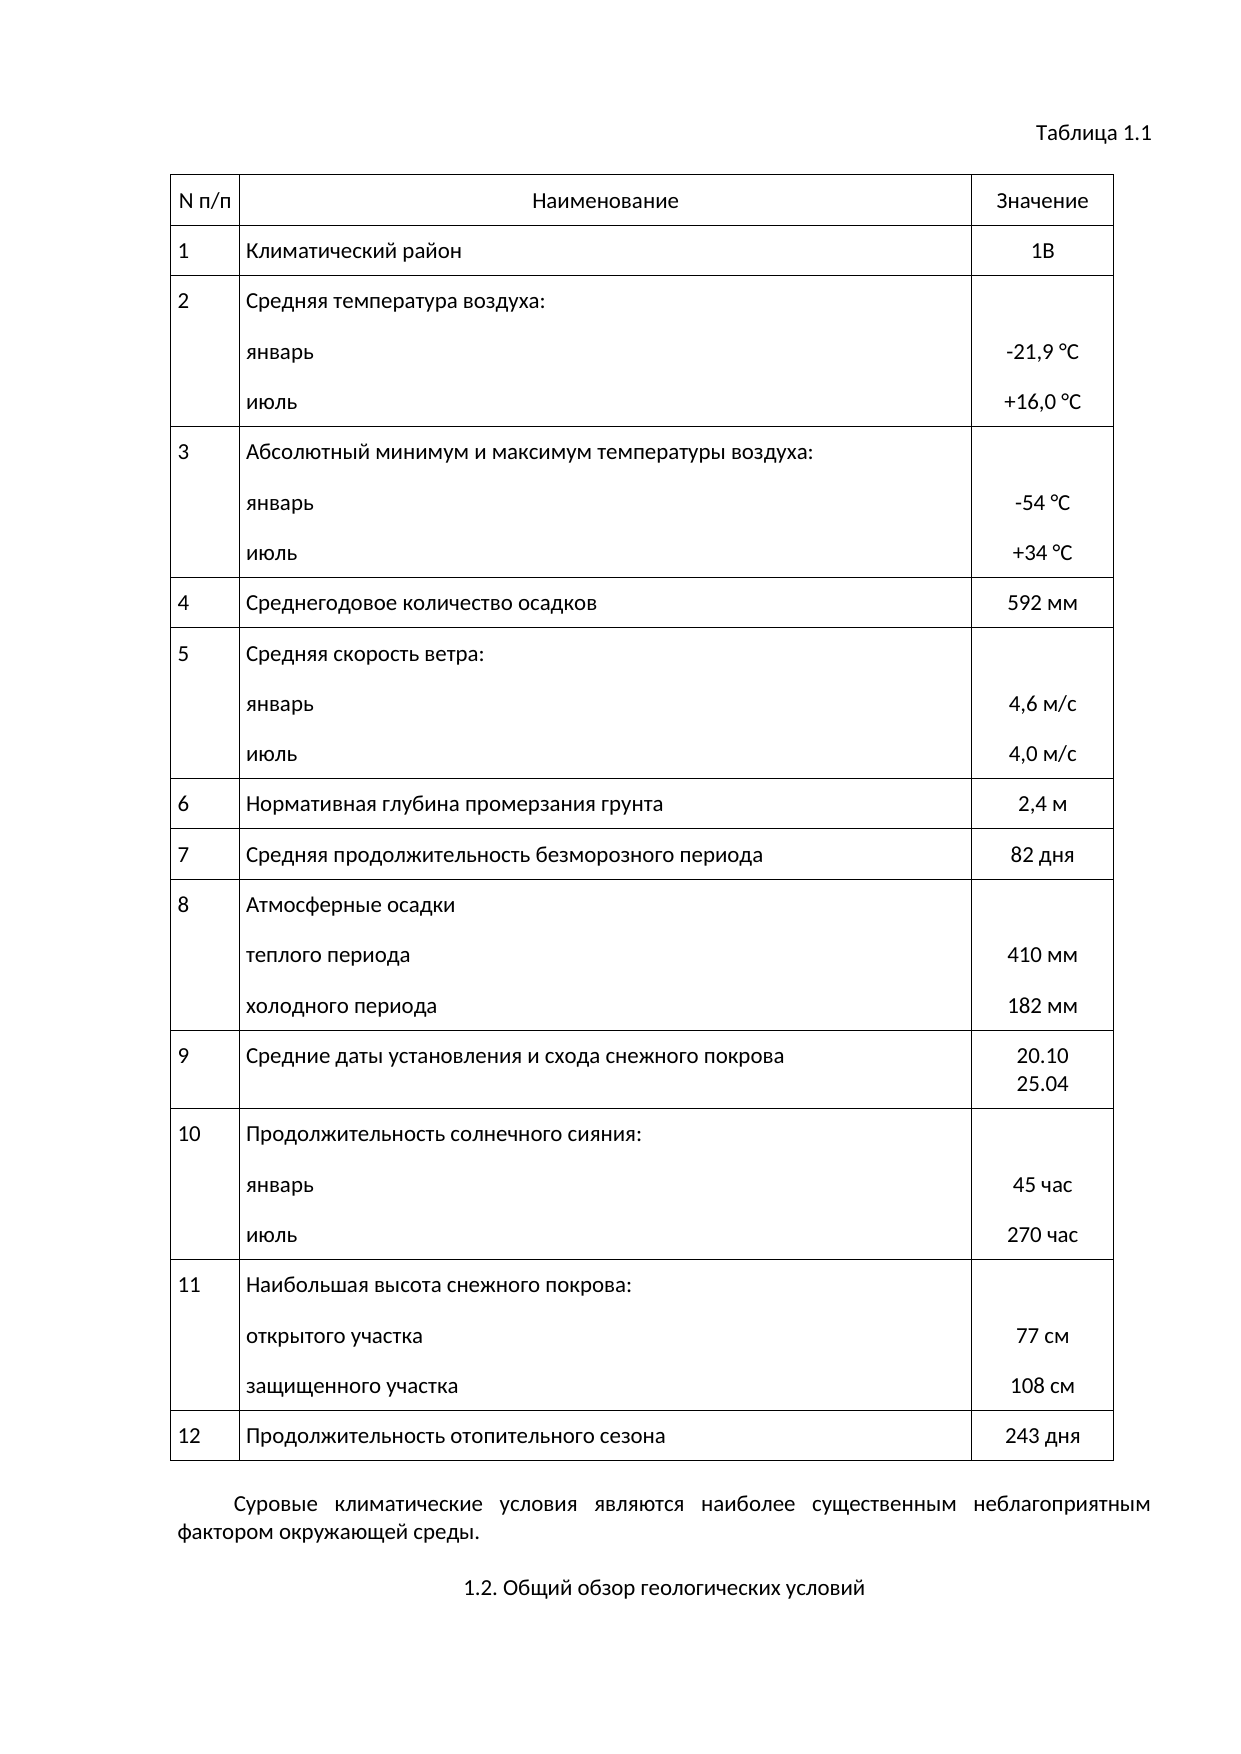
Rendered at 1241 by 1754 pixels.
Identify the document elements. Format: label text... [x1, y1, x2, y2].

table_cell 182 мм [972, 979, 1113, 1029]
table_cell 3 [171, 427, 239, 577]
table_cell июль [240, 526, 971, 577]
table_cell 1 [171, 226, 239, 275]
table_cell 592 мм [972, 578, 1113, 627]
table_header Значение [972, 175, 1113, 224]
table_cell 270 час [972, 1209, 1113, 1259]
table_cell 7 [171, 829, 239, 878]
table_cell -54 °C [972, 476, 1113, 526]
table_cell Средняя скорость ветра: [240, 628, 971, 677]
table_cell 82 дня [972, 829, 1113, 878]
text Суровые климатические условия являются наиболее существенным неблагоприятным фактором окружающей среды. [177, 1489, 1152, 1545]
table_cell Климатический район [240, 226, 971, 275]
table_cell Средние даты установления и схода снежного покрова [240, 1031, 971, 1108]
table_cell [972, 1260, 1113, 1309]
table_cell [972, 880, 1113, 929]
table_cell 6 [171, 779, 239, 828]
text Таблица 1.1 [177, 118, 1152, 146]
table_cell Средняя температура воздуха: [240, 276, 971, 325]
table_cell [972, 1109, 1113, 1158]
table_cell Среднегодовое количество осадков [240, 578, 971, 627]
table_cell Средняя продолжительность безморозного периода [240, 829, 971, 878]
table_cell 9 [171, 1031, 239, 1108]
table_cell 108 см [972, 1359, 1113, 1410]
table_cell -21,9 °C [972, 325, 1113, 375]
table_cell 4,6 м/с [972, 677, 1113, 728]
table_cell 12 [171, 1411, 239, 1460]
table_cell 1В [972, 226, 1113, 275]
table_cell июль [240, 728, 971, 778]
table_cell Продолжительность отопительного сезона [240, 1411, 971, 1460]
table_cell 11 [171, 1260, 239, 1410]
table_header N п/п [171, 175, 239, 224]
table_cell Атмосферные осадки [240, 880, 971, 929]
table_cell 5 [171, 628, 239, 778]
table_header Наименование [240, 175, 971, 224]
table_cell июль [240, 1209, 971, 1259]
table_cell 10 [171, 1109, 239, 1259]
table_cell [972, 427, 1113, 476]
table_cell Продолжительность солнечного сияния: [240, 1109, 971, 1158]
table_cell [972, 628, 1113, 677]
table_cell 410 мм [972, 929, 1113, 979]
table_cell Наибольшая высота снежного покрова: [240, 1260, 971, 1309]
table_cell +34 °C [972, 526, 1113, 577]
table_cell июль [240, 375, 971, 426]
text 1.2. Общий обзор геологических условий [177, 1573, 1152, 1601]
table_cell 4,0 м/с [972, 728, 1113, 778]
table_cell 45 час [972, 1158, 1113, 1208]
table_cell январь [240, 1158, 971, 1208]
table_cell 2 [171, 276, 239, 426]
table_cell 20.10 25.04 [972, 1031, 1113, 1108]
table_cell 77 см [972, 1309, 1113, 1359]
table_cell [972, 276, 1113, 325]
table_cell холодного периода [240, 979, 971, 1029]
table_cell Абсолютный минимум и максимум температуры воздуха: [240, 427, 971, 476]
table_cell теплого периода [240, 929, 971, 979]
table_cell 4 [171, 578, 239, 627]
table_cell Нормативная глубина промерзания грунта [240, 779, 971, 828]
table_cell +16,0 °C [972, 375, 1113, 426]
table_cell январь [240, 677, 971, 728]
table_cell 243 дня [972, 1411, 1113, 1460]
table_cell январь [240, 476, 971, 526]
table_cell 8 [171, 880, 239, 1029]
table_cell защищенного участка [240, 1359, 971, 1410]
table_cell январь [240, 325, 971, 375]
table_cell 2,4 м [972, 779, 1113, 828]
table_cell открытого участка [240, 1309, 971, 1359]
